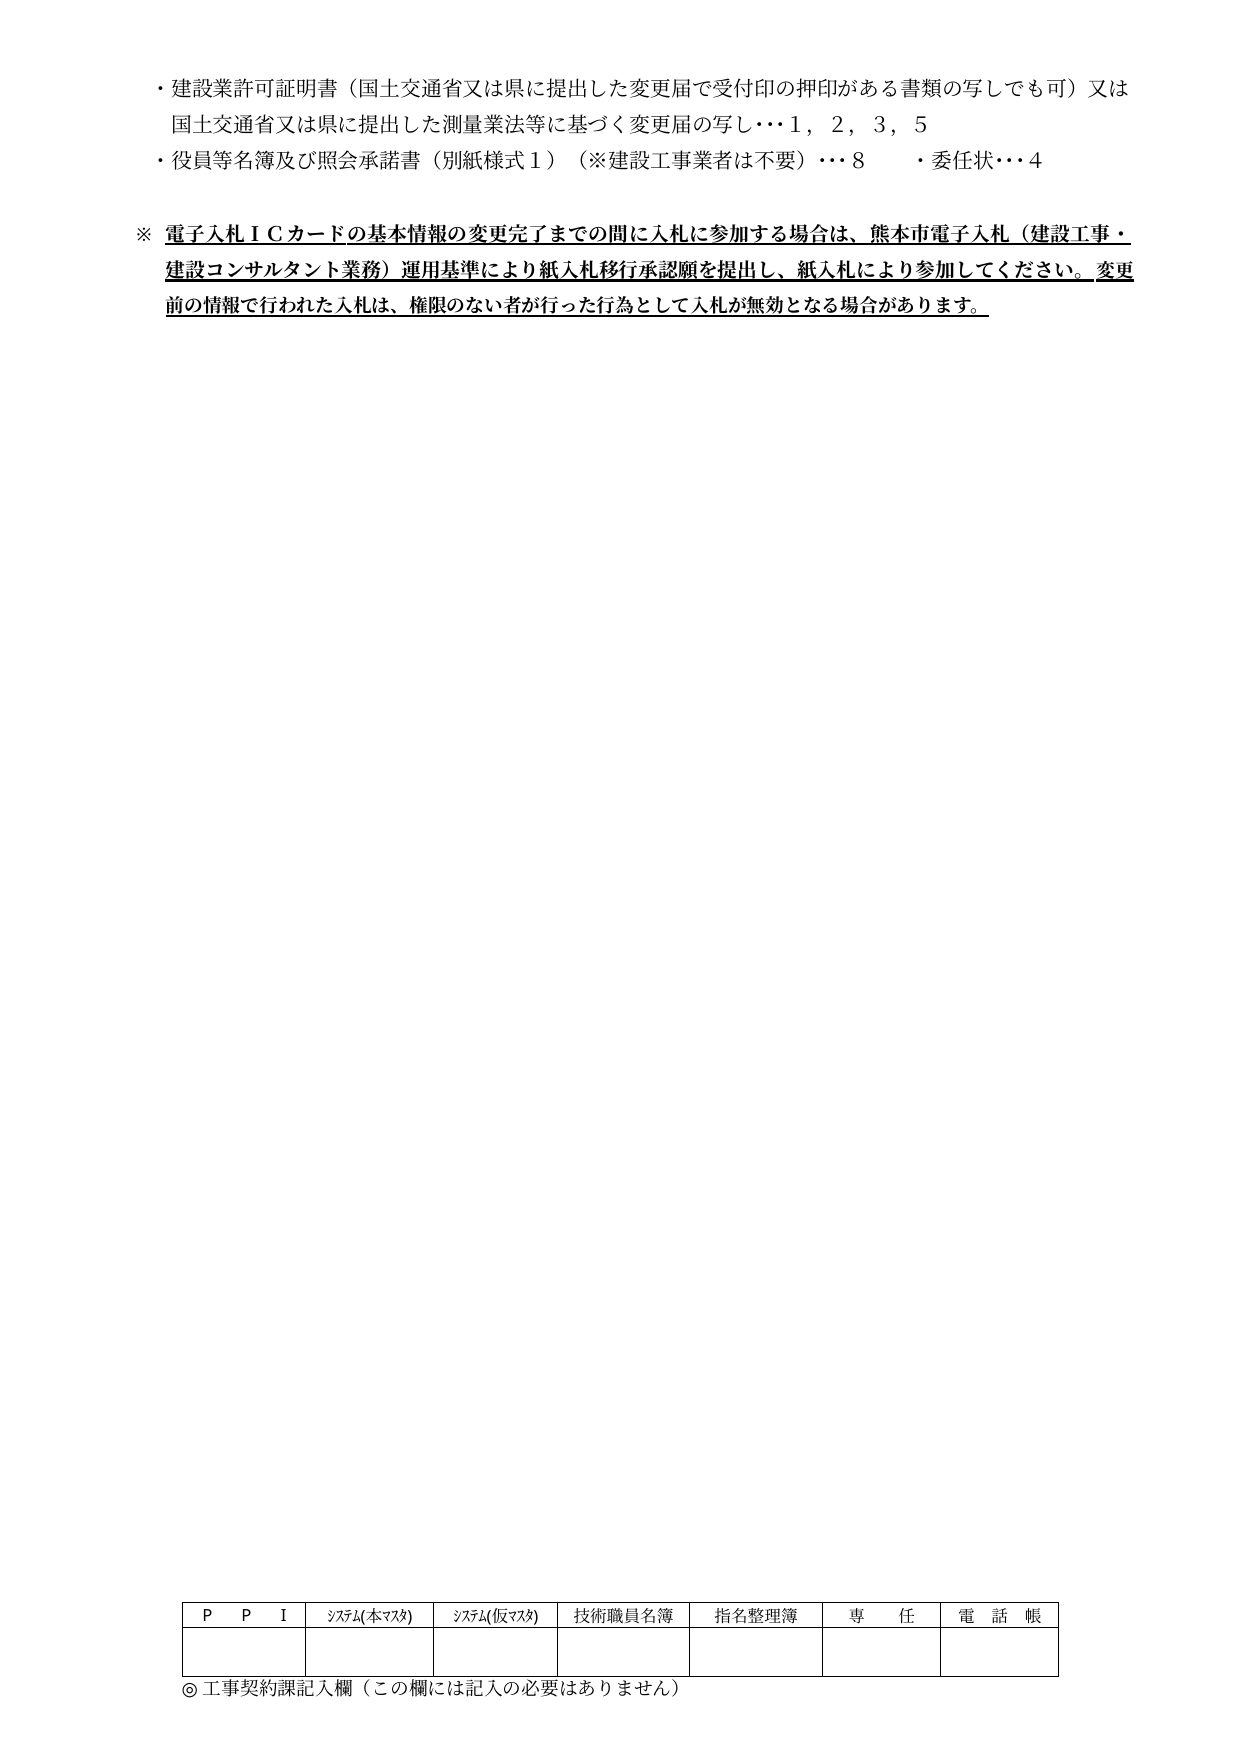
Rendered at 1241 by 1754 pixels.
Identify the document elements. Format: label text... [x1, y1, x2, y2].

text ・建設業許可証明書（国土交通省又は県に提出した変更届で受付印の押印がある書類の写しでも可）又は国土交通省又は県に提出した測量業法等に基づく変更届の写し･･･１，２，３，５ [150, 69, 1134, 142]
list 電子入札ＩＣカードの基本情報の変更完了までの間に入札に参加する場合は、熊本市電子入札（建設工事・建設コンサルタント業務）運用基準により紙入札移行承認願を提出し、紙入札により参加してください。変更前の情報で行われた入札は、権限のない者が行った行為として入札が無効となる場合があります。 [136, 214, 1134, 323]
text ・役員等名簿及び照会承諾書（別紙様式１）（※建設工事業者は不要）･･･８ ・委任状･･･４ [150, 142, 1134, 178]
